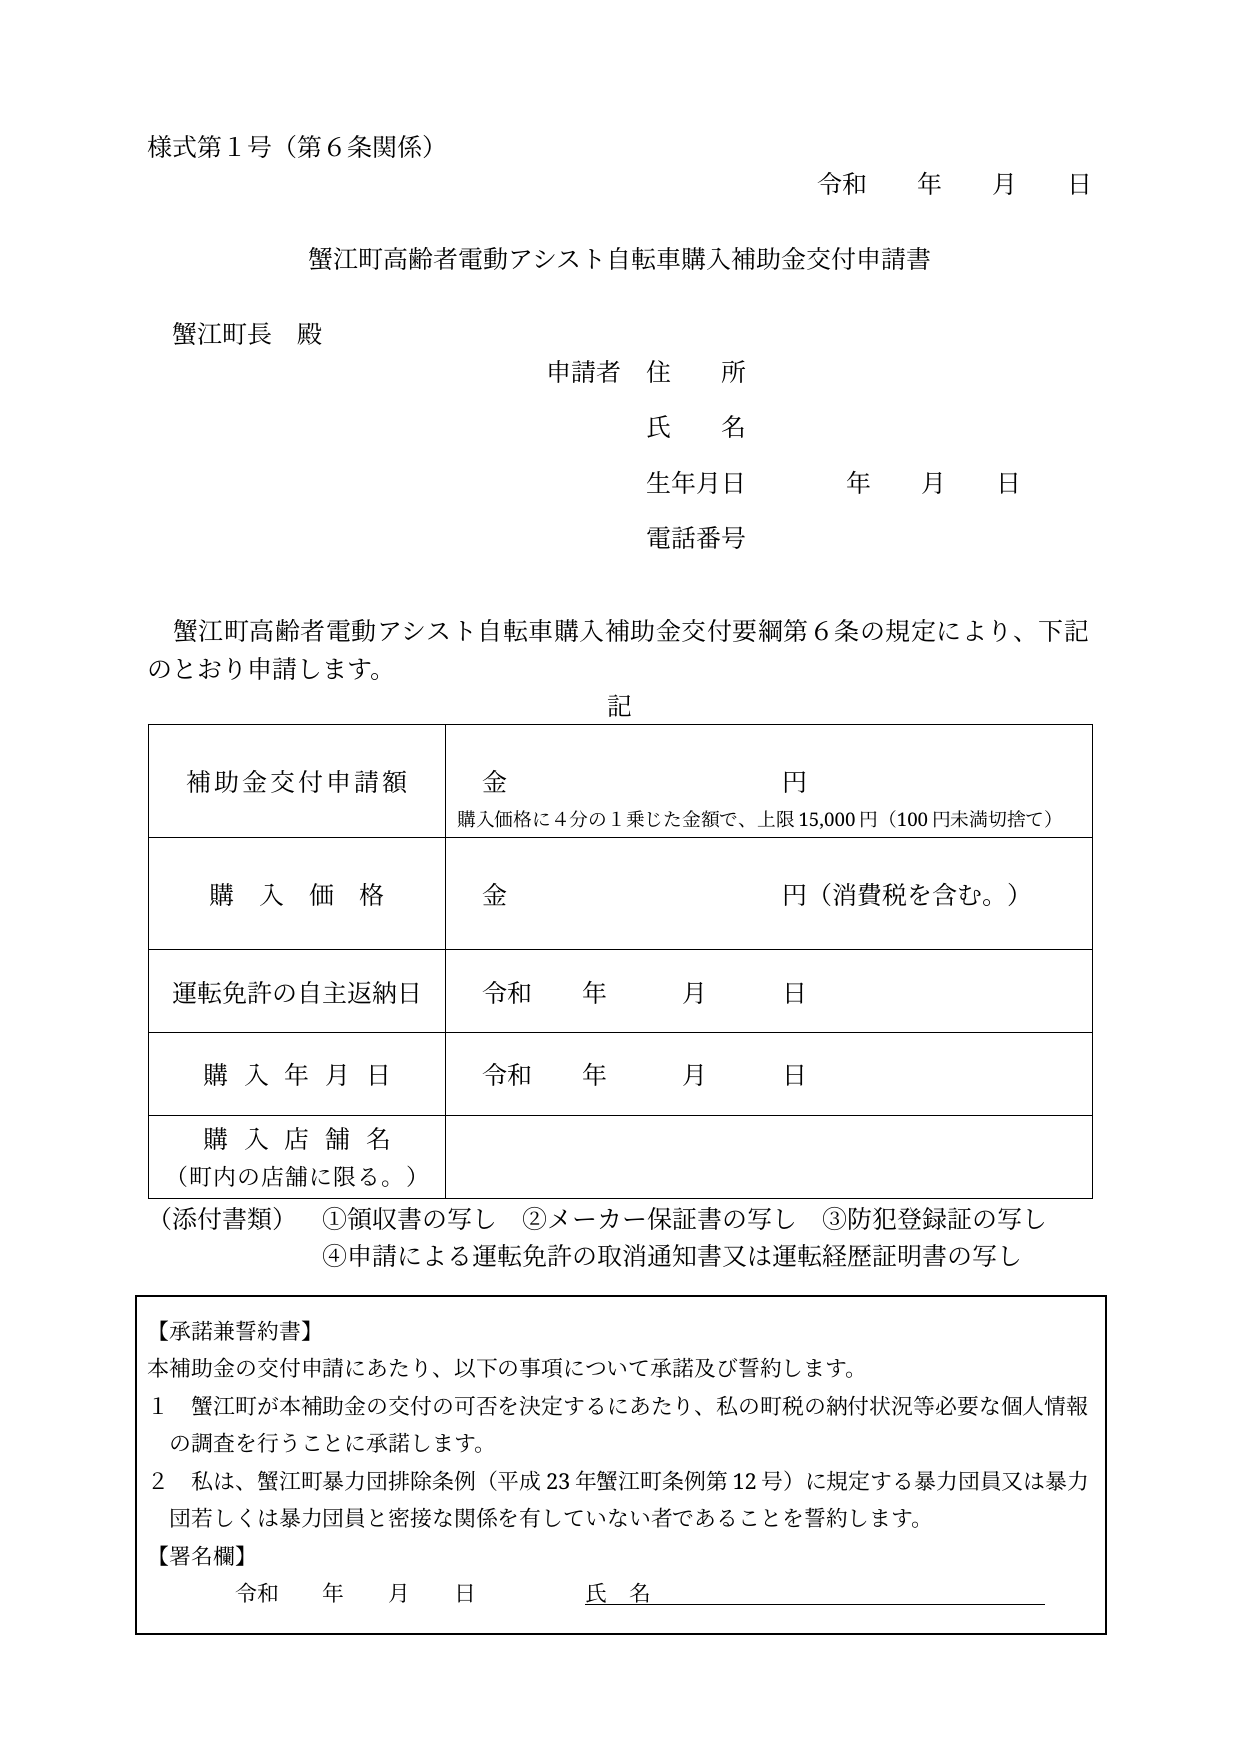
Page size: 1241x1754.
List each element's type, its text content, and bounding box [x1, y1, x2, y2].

table_header 金 円 購入価格に４分の１乗じた金額で、上限15,000円（100円未満切捨て） [446, 725, 1092, 837]
table_cell 購入価格 [149, 838, 445, 949]
text 生年月日 年 月 日 [148, 463, 1092, 500]
table_cell 運転免許の自主返納日 [149, 950, 445, 1032]
table_cell [446, 1116, 1092, 1197]
text 【署名欄】 [148, 1536, 1092, 1573]
text （添付書類） ①領収書の写し ②メーカー保証書の写し ③防犯登録証の写し [148, 1199, 1092, 1236]
table_header 補助金交付申請額 [149, 725, 445, 837]
text 令和 年 月 日 [148, 164, 1092, 202]
text 電話番号 [148, 518, 1092, 556]
text 本補助金の交付申請にあたり、以下の事項について承諾及び誓約します。 [148, 1348, 1092, 1386]
text 記 [148, 686, 1092, 724]
text 申請者 住 所 [148, 352, 1092, 389]
text 蟹江町高齢者電動アシスト自転車購入補助金交付要綱第６条の規定により、下記のとおり申請します。 [148, 611, 1092, 686]
table_cell 金 円（消費税を含む。） [446, 838, 1092, 949]
text 蟹江町長 殿 [148, 314, 1092, 352]
table_cell 令和 年 月 日 [446, 1033, 1092, 1115]
text ２ 私は、蟹江町暴力団排除条例（平成23年蟹江町条例第12号）に規定する暴力団員又は暴力団若しくは暴力団員と密接な関係を有していない者であることを誓約します。 [148, 1461, 1092, 1536]
table_cell 令和 年 月 日 [446, 950, 1092, 1032]
table_cell 購入店舗名 （町内の店舗に限る。） [149, 1116, 445, 1197]
text 【承諾兼誓約書】 [148, 1311, 1092, 1348]
text 蟹江町高齢者電動アシスト自転車購入補助金交付申請書 [148, 239, 1092, 277]
text 令和 年 月 日 氏 名 [148, 1573, 1092, 1611]
text 氏 名 [148, 407, 1092, 445]
text ④申請による運転免許の取消通知書又は運転経歴証明書の写し [148, 1236, 1092, 1273]
text １ 蟹江町が本補助金の交付の可否を決定するにあたり、私の町税の納付状況等必要な個人情報の調査を行うことに承諾します。 [148, 1386, 1092, 1461]
table_cell 購入年月日 [149, 1033, 445, 1115]
text 様式第１号（第６条関係） [148, 127, 1092, 164]
